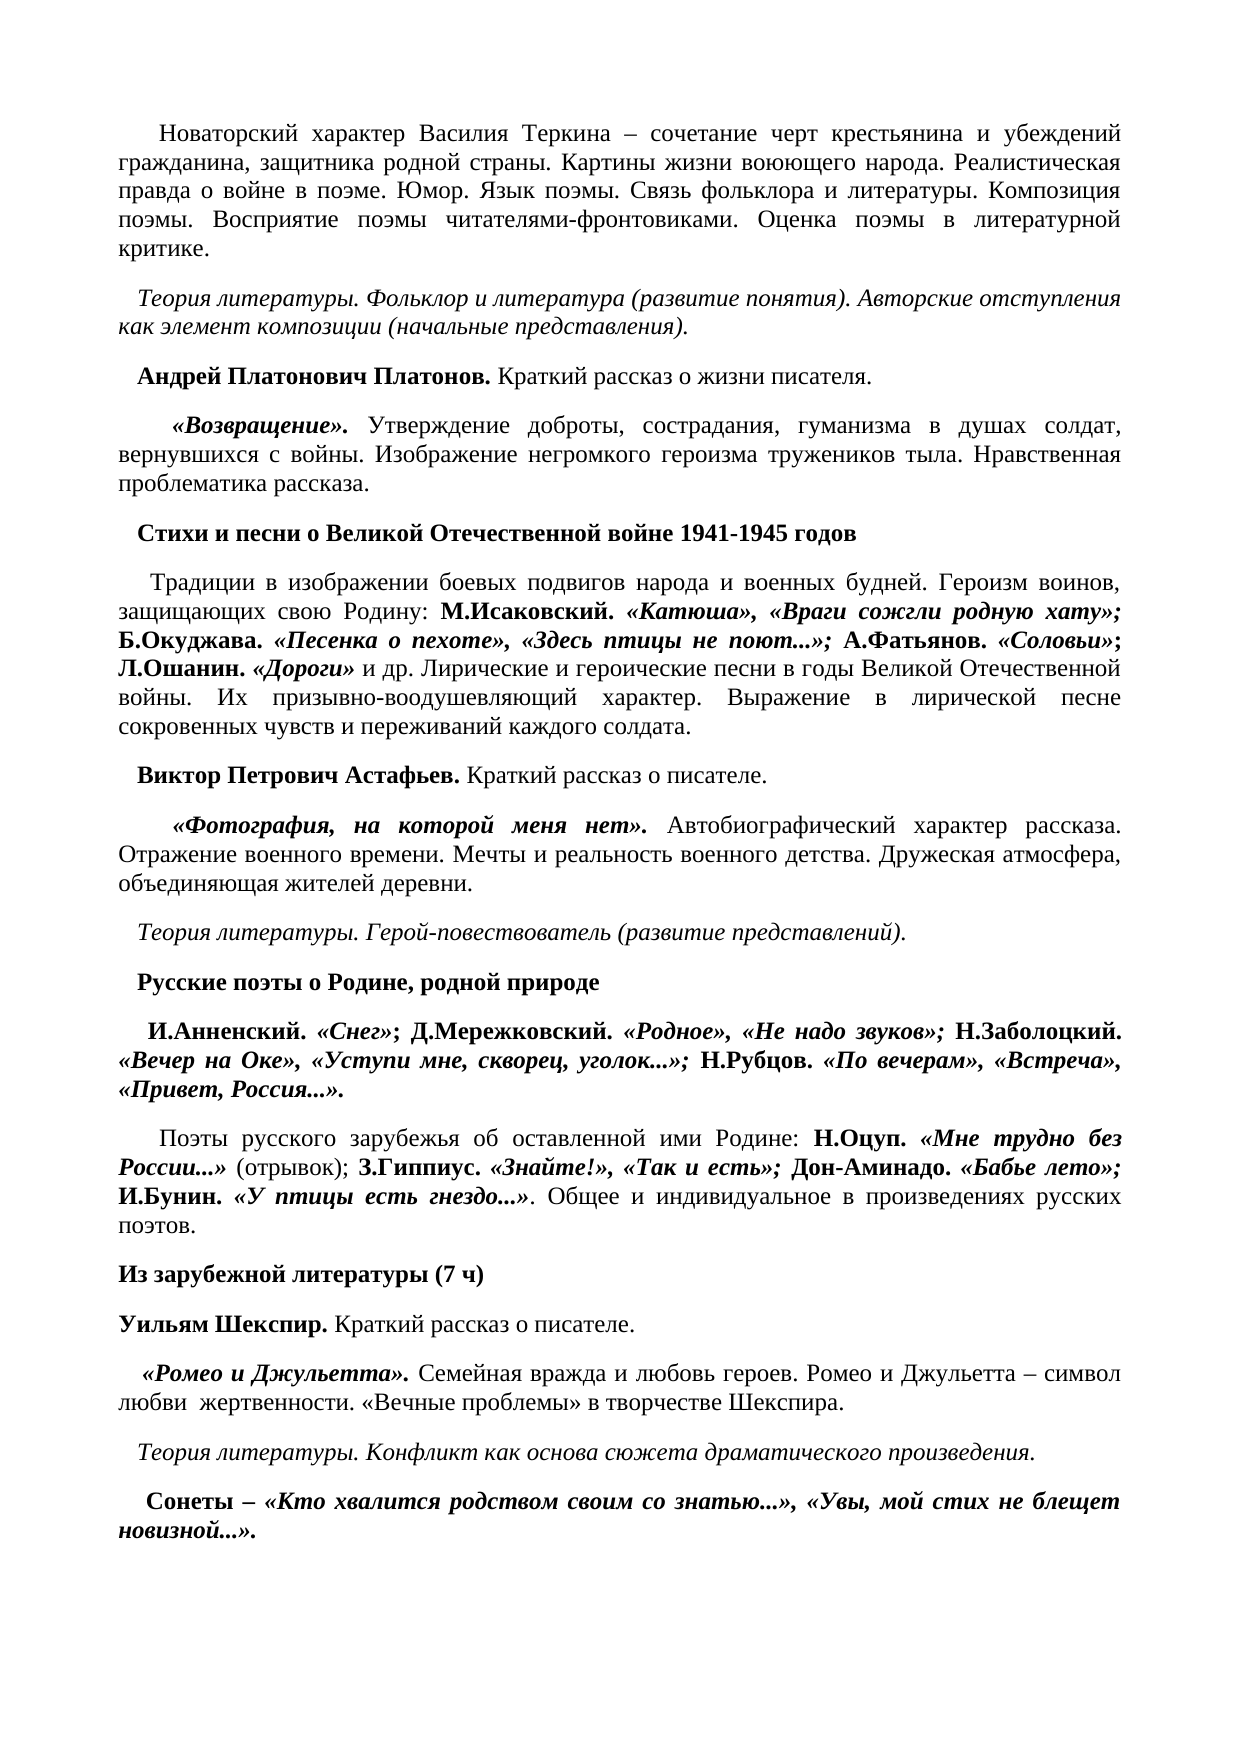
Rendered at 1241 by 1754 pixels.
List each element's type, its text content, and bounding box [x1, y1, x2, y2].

text Андрей Платонович Платонов. Краткий рассказ о жизни писателя. [118, 361, 1122, 390]
text «Ромео и Джульетта». Семейная вражда и любовь героев. Ромео и Джульетта – символ любви жертвенности. «Вечные проблемы» в творчестве Шекспира. [118, 1358, 1122, 1416]
text Сонеты – «Кто хвалится родством своим со знатью...», «Увы, мой стих не блещет новизной...». [118, 1486, 1122, 1544]
text «Возвращение». Утверждение доброты, сострадания, гуманизма в душах солдат, вернувшихся с войны. Изображение негромкого героизма тружеников тыла. Нравственная проблематика рассказа. [118, 411, 1122, 497]
text Стихи и песни о Великой Отечественной войне 1941-1945 годов [118, 518, 1122, 546]
text Новаторский характер Василия Теркина – сочетание черт крестьянина и убеждений гражданина, защитника родной страны. Картины жизни воюющего народа. Реалистическая правда о войне в поэме. Юмор. Язык поэмы. Связь фольклора и литературы. Композиция поэмы. Восприятие поэмы читателями-фронтовиками. Оценка поэмы в литературной критике. [118, 118, 1122, 262]
text Теория литературы. Фольклор и литература (развитие понятия). Авторские отступления как элемент композиции (начальные представления). [118, 283, 1122, 340]
text Поэты русского зарубежья об оставленной ими Родине: Н.Оцуп. «Мне трудно без России...» (отрывок); З.Гиппиус. «Знайте!», «Так и есть»; Дон-Аминадо. «Бабье лето»; И.Бунин. «У птицы есть гнездо...». Общее и индивидуальное в произведениях русских поэтов. [118, 1123, 1122, 1238]
text Традиции в изображении боевых подвигов народа и военных будней. Героизм воинов, защищающих свою Родину: М.Исаковский. «Катюша», «Враги сожгли родную хату»; Б.Окуджава. «Песенка о пехоте», «Здесь птицы не поют...»; А.Фатьянов. «Соловьи»; Л.Ошанин. «Дороги» и др. Лирические и героические песни в годы Великой Отечественной войны. Их призывно-воодушевляющий характер. Выражение в лирической песне сокровенных чувств и переживаний каждого солдата. [118, 567, 1122, 740]
text Уильям Шекспир. Краткий рассказ о писателе. [118, 1309, 1122, 1338]
text «Фотография, на которой меня нет». Автобиографический характер рассказа. Отражение военного времени. Мечты и реальность военного детства. Дружеская атмосфера, объединяющая жителей деревни. [118, 810, 1122, 896]
text Теория литературы. Герой-повествователь (развитие представлений). [118, 917, 1122, 946]
text И.Анненский. «Снег»; Д.Мережковский. «Родное», «Не надо звуков»; Н.Заболоцкий. «Вечер на Оке», «Уступи мне, скворец, уголок...»; Н.Рубцов. «По вечерам», «Встреча», «Привет, Россия...». [118, 1016, 1122, 1103]
text Из зарубежной литературы (7 ч) [118, 1259, 1122, 1288]
text Теория литературы. Конфликт как основа сюжета драматического произведения. [118, 1437, 1122, 1466]
text Русские поэты о Родине, родной природе [118, 967, 1122, 996]
text Виктор Петрович Астафьев. Краткий рассказ о писателе. [118, 761, 1122, 789]
